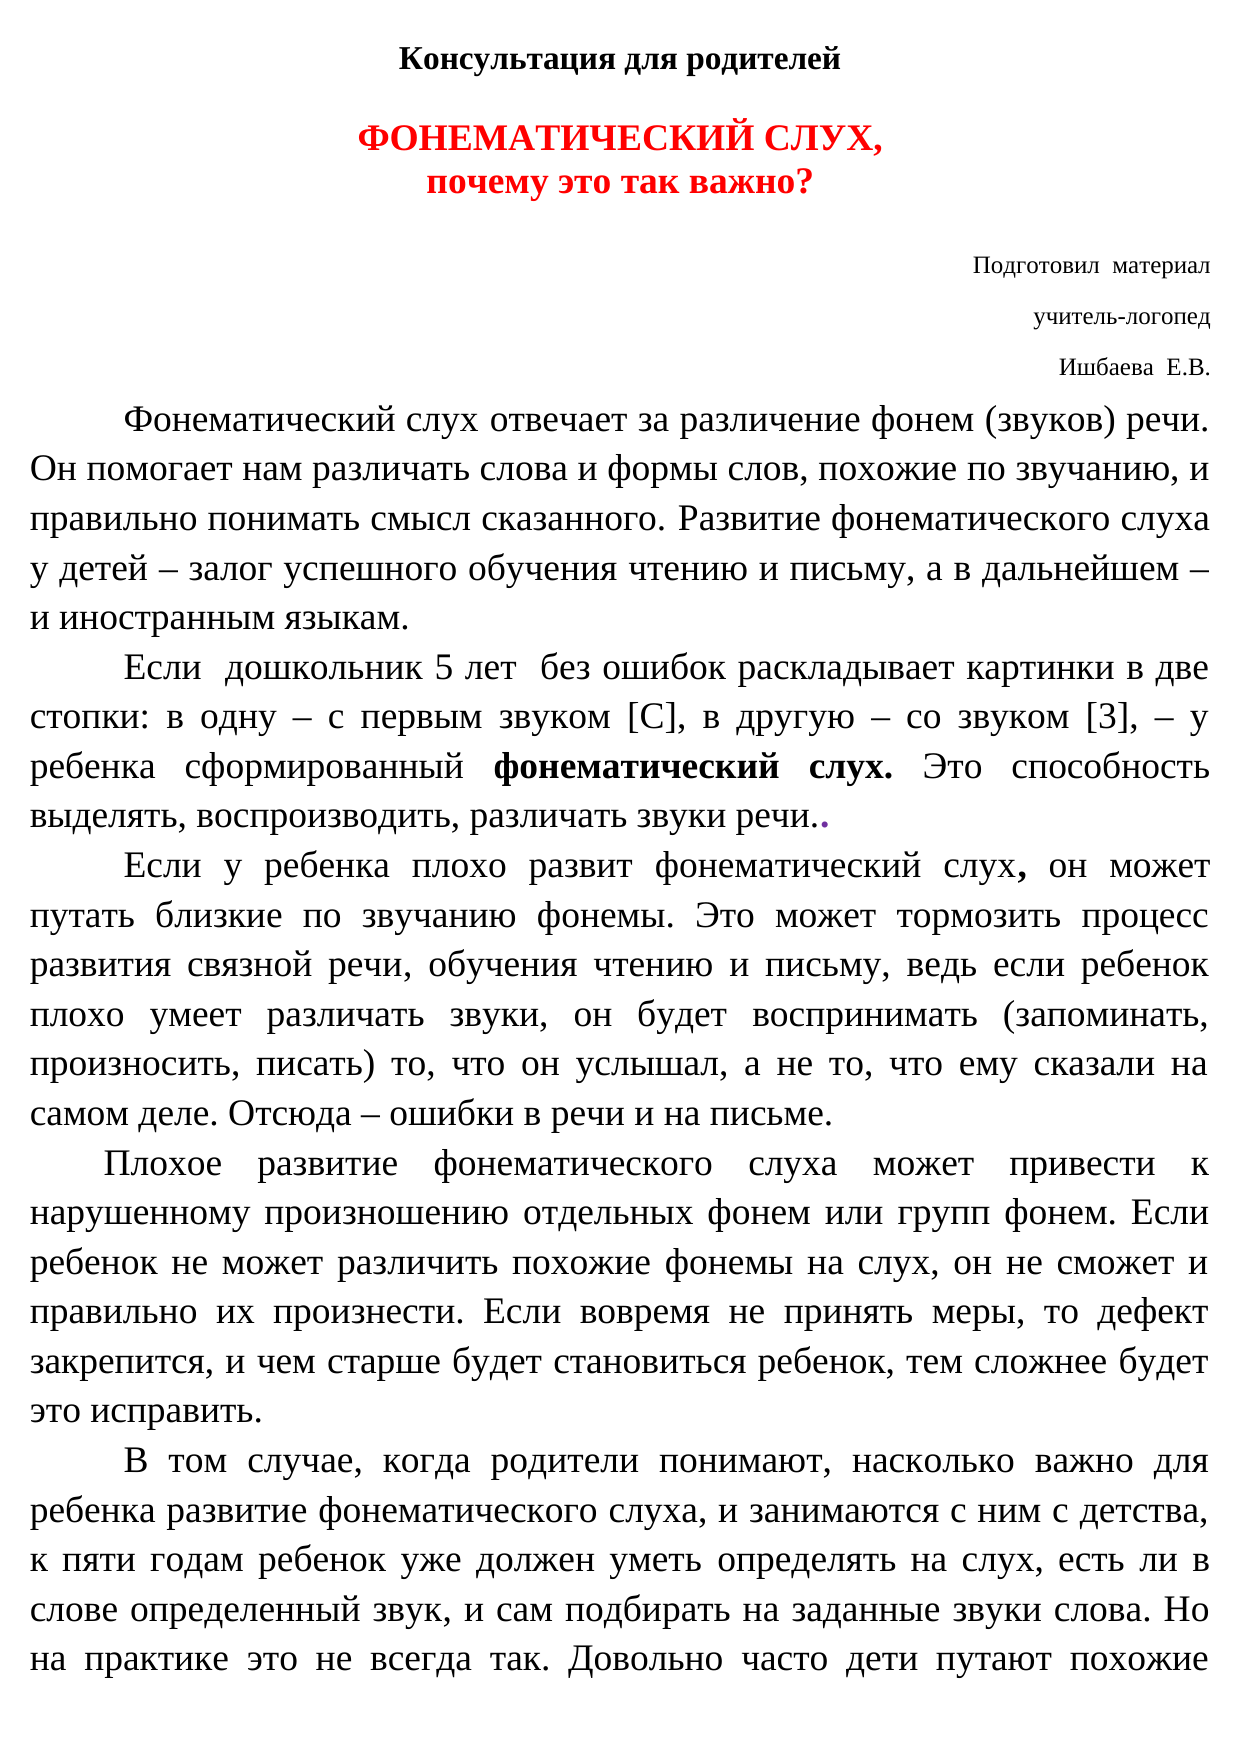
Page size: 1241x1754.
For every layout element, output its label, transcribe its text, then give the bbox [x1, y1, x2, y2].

text Если у ребенка плохо развит фонематический слух, он может путать близкие по звучанию фонемы. Это может тормозить процесс развития связной речи, обучения чтению и письму, ведь если ребенок плохо умеет различать звуки, он будет воспринимать (запоминать, произносить, писать) то, что он услышал, а не то, что ему сказали на самом деле. Отсюда – ошибки в речи и на письме. [29, 842, 1211, 1133]
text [29, 1437, 1211, 1679]
text Если дошкольник 5 лет без ошибок раскладывает картинки в две стопки: в одну – с первым звуком [С], в другую – со звуком [3], – у ребенка сформированный фонематический слух. Это способность выделять, воспроизводить, различать звуки речи.. [29, 644, 1211, 836]
text Подготовил материал [29, 244, 1211, 279]
text ФОНЕМАТИЧЕСКИЙ СЛУХ, [29, 115, 1211, 158]
text учитель-логопед [619, 295, 1211, 330]
text Фонематический слух отвечает за различение фонем (звуков) речи. Он помогает нам различать слова и формы слов, похожие по звучанию, и правильно понимать смысл сказанного. Развитие фонематического слуха у детей – залог успешного обучения чтению и письму, а в дальнейшем – и иностранным языкам. [29, 396, 1211, 638]
text Ишбаева Е.В. [619, 346, 1211, 381]
text почему это так важно? [29, 158, 1211, 201]
text Консультация для родителей [29, 38, 1211, 77]
text Плохое развитие фонематического слуха может привести к нарушенному произношению отдельных фонем или групп фонем. Если ребенок не может различить похожие фонемы на слух, он не сможет и правильно их произнести. Если вовремя не принять меры, то дефект закрепится, и чем старше будет становиться ребенок, тем сложнее будет это исправить. [29, 1140, 1211, 1431]
